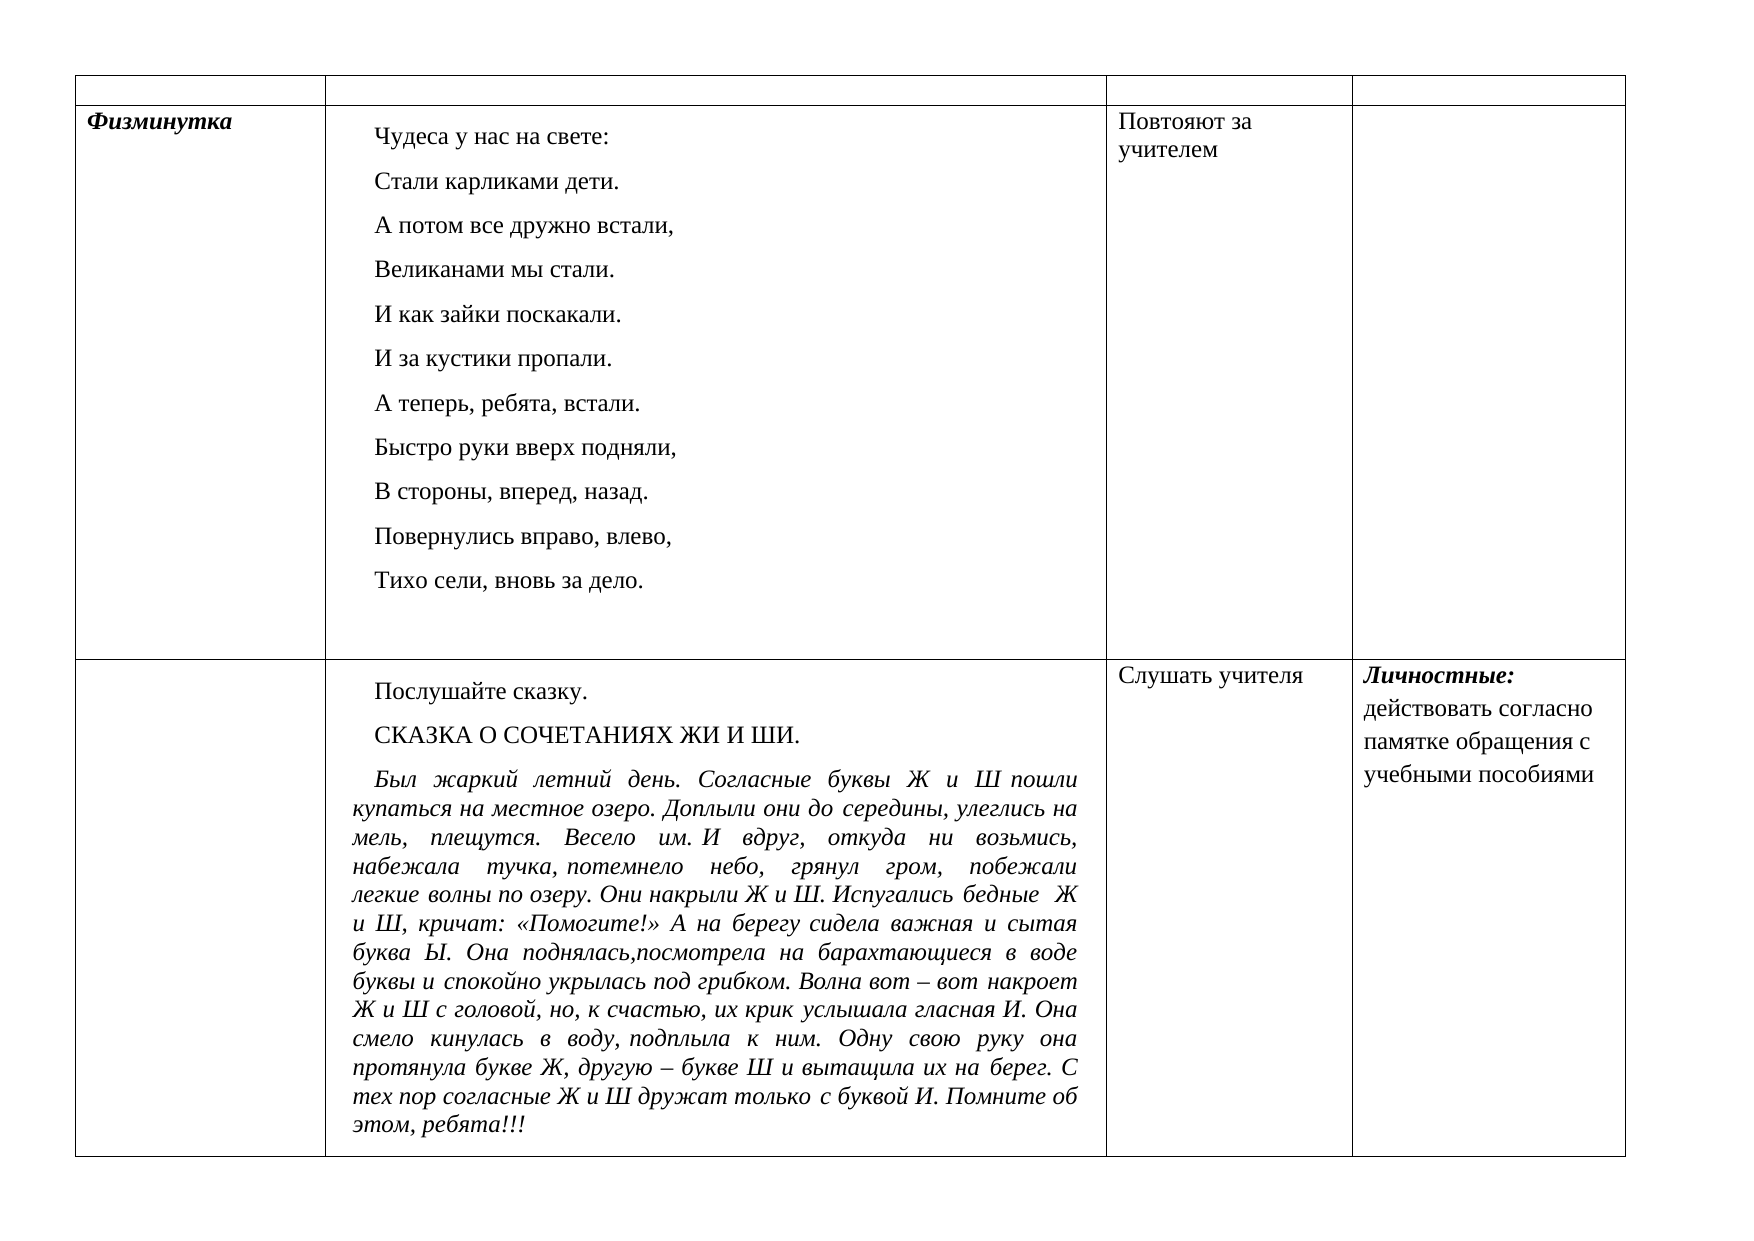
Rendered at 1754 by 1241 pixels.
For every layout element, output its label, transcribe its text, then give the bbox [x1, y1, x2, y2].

table_cell [1353, 106, 1625, 659]
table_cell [1353, 76, 1625, 105]
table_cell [326, 660, 1106, 1156]
table_cell Физминутка [76, 106, 325, 659]
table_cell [1107, 76, 1352, 105]
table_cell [326, 76, 1106, 105]
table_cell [1107, 660, 1352, 1156]
table_cell [76, 660, 325, 1156]
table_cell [76, 76, 325, 105]
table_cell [1353, 660, 1625, 1156]
table_cell Чудеса у нас на свете: Стали карликами дети. А потом все дружно встали, Великанами мы стали. И как зайки поскакали. И за кустики пропали. А теперь, ребята, встали. Быстро руки вверх подняли, В стороны, вперед, назад. Повернулись вправо, влево, Тихо сели, вновь за дело. [326, 106, 1106, 659]
table_cell Повтояют за учителем [1107, 106, 1352, 659]
